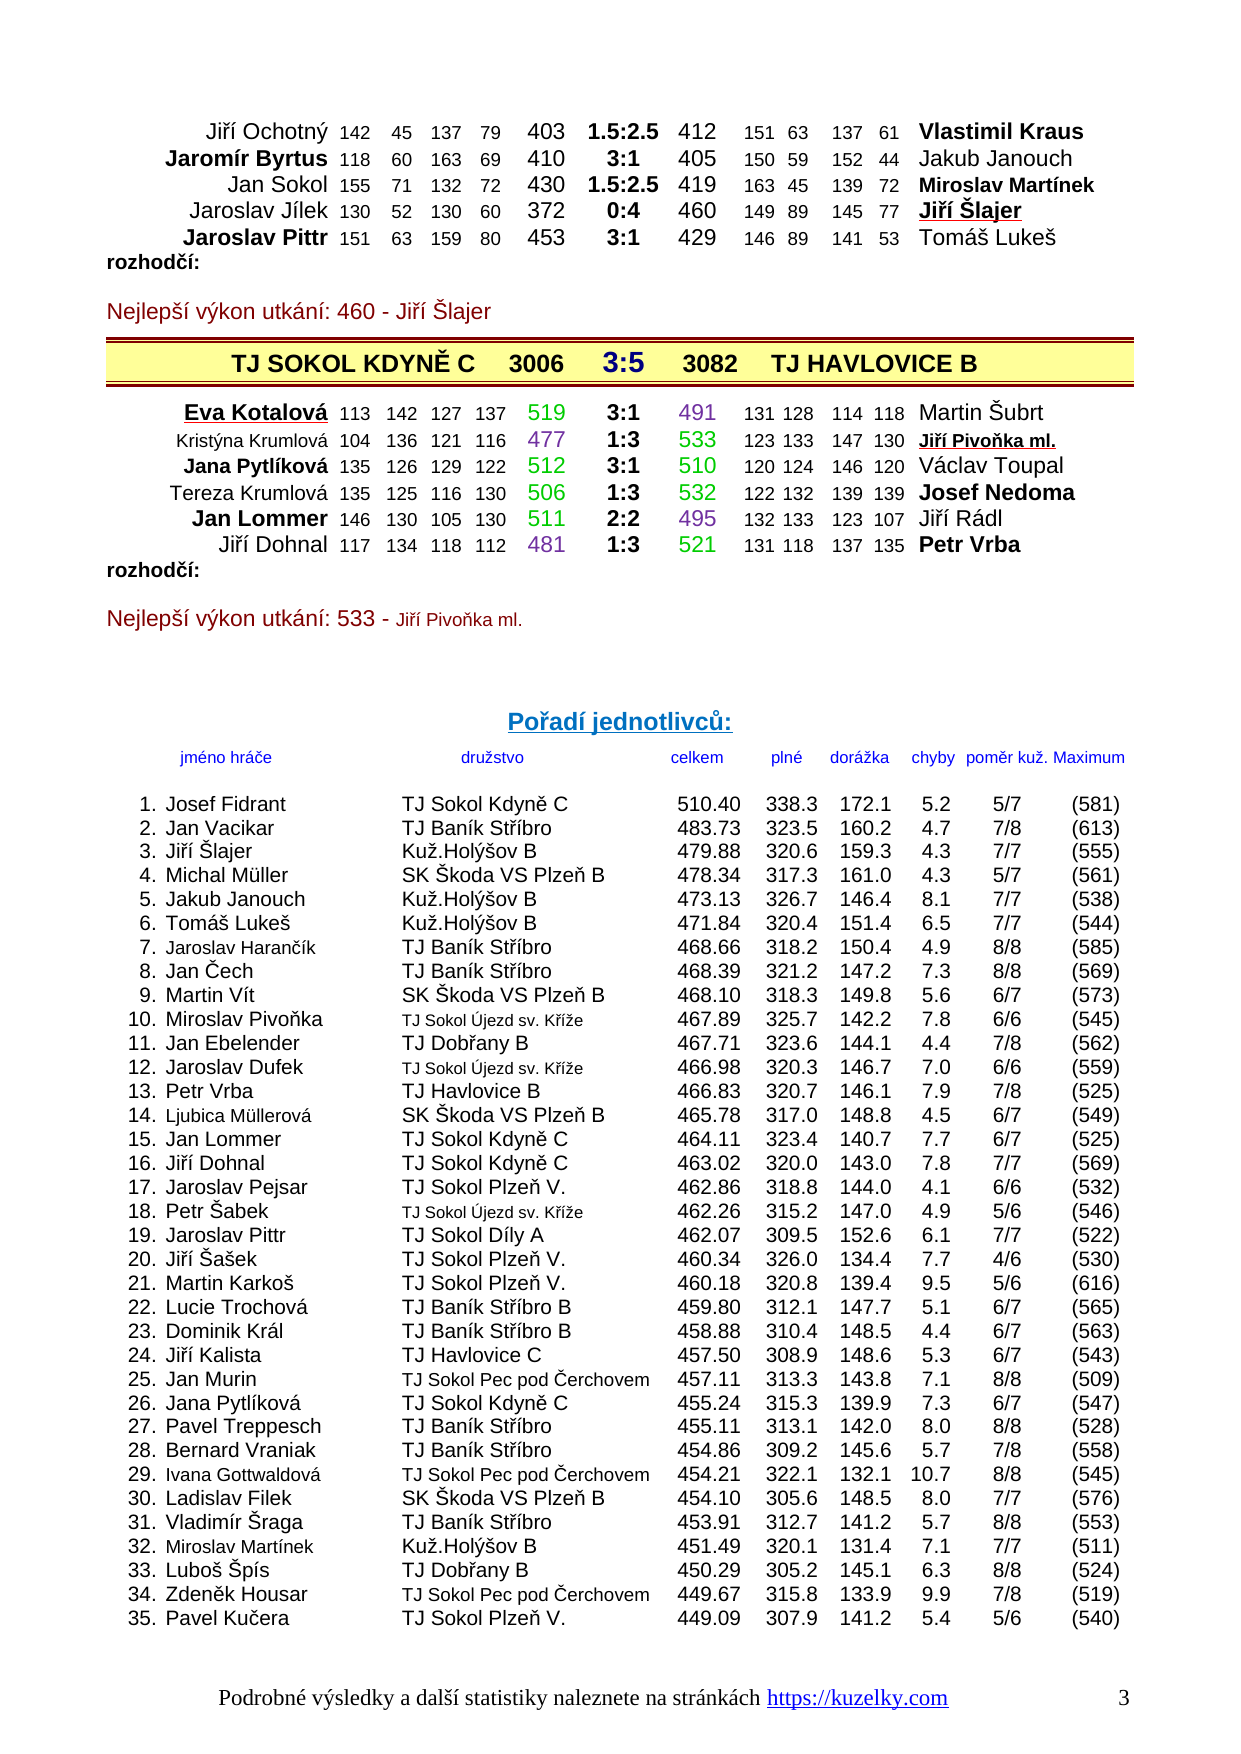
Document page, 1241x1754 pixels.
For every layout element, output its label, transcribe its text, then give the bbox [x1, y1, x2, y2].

text 5. Jakub Janouch Kuž.Holýšov B 473.13 326.7 146.4 8.1 7/7 (538) [106, 887, 1134, 911]
text 19. Jaroslav Pittr TJ Sokol Díly A 462.07 309.5 152.6 6.1 7/7 (522) [106, 1223, 1134, 1247]
text Jan Lommer 146 130 105 130 511 2:2 495 132 133 123 107 Jiří Rádl [106, 505, 1134, 531]
text 24. Jiří Kalista TJ Havlovice C 457.50 308.9 148.6 5.3 6/7 (543) [106, 1342, 1134, 1366]
text 35. Pavel Kučera TJ Sokol Plzeň V. 449.09 307.9 141.2 5.4 5/6 (540) [106, 1606, 1134, 1630]
text 16. Jiří Dohnal TJ Sokol Kdyně C 463.02 320.0 143.0 7.8 7/7 (569) [106, 1151, 1134, 1175]
text 30. Ladislav Filek SK Škoda VS Plzeň B 454.10 305.6 148.5 8.0 7/7 (576) [106, 1486, 1134, 1510]
text Jaromír Byrtus 118 60 163 69 410 3:1 405 150 59 152 44 Jakub Janouch [106, 144, 1134, 171]
text 2. Jan Vacikar TJ Baník Stříbro 483.73 323.5 160.2 4.7 7/8 (613) [106, 815, 1134, 839]
text jméno hráče družstvo celkem plné dorážka chyby poměr kuž. Maximum [106, 748, 1134, 767]
text TJ Sokol Kdyně C 3006 3:5 3082 TJ Havlovice B [106, 343, 1134, 381]
text Jiří Ochotný 142 45 137 79 403 1.5:2.5 412 151 63 137 61 Vlastimil Kraus [106, 118, 1134, 144]
text 25. Jan Murin TJ Sokol Pec pod Čerchovem 457.11 313.3 143.8 7.1 8/8 (509) [106, 1366, 1134, 1390]
text 23. Dominik Král TJ Baník Stříbro B 458.88 310.4 148.5 4.4 6/7 (563) [106, 1318, 1134, 1342]
text 34. Zdeněk Housar TJ Sokol Pec pod Čerchovem 449.67 315.8 133.9 9.9 7/8 (519) [106, 1582, 1134, 1606]
text 11. Jan Ebelender TJ Dobřany B 467.71 323.6 144.1 4.4 7/8 (562) [106, 1031, 1134, 1055]
text Eva Kotalová 113 142 127 137 519 3:1 491 131 128 114 118 Martin Šubrt [106, 399, 1134, 426]
text Jaroslav Jílek 130 52 130 60 372 0:4 460 149 89 145 77 Jiří Šlajer [106, 197, 1134, 223]
text Jan Sokol 155 71 132 72 430 1.5:2.5 419 163 45 139 72 Miroslav Martínek [106, 171, 1134, 197]
text 18. Petr Šabek TJ Sokol Újezd sv. Kříže 462.26 315.2 147.0 4.9 5/6 (546) [106, 1199, 1134, 1223]
text 12. Jaroslav Dufek TJ Sokol Újezd sv. Kříže 466.98 320.3 146.7 7.0 6/6 (559) [106, 1055, 1134, 1079]
text 8. Jan Čech TJ Baník Stříbro 468.39 321.2 147.2 7.3 8/8 (569) [106, 959, 1134, 983]
text Tereza Krumlová 135 125 116 130 506 1:3 532 122 132 139 139 Josef Nedoma [106, 478, 1134, 505]
text Jana Pytlíková 135 126 129 122 512 3:1 510 120 124 146 120 Václav Toupal [106, 452, 1134, 478]
text 15. Jan Lommer TJ Sokol Kdyně C 464.11 323.4 140.7 7.7 6/7 (525) [106, 1127, 1134, 1151]
text 22. Lucie Trochová TJ Baník Stříbro B 459.80 312.1 147.7 5.1 6/7 (565) [106, 1294, 1134, 1318]
text 6. Tomáš Lukeš Kuž.Holýšov B 471.84 320.4 151.4 6.5 7/7 (544) [106, 911, 1134, 935]
text Nejlepší výkon utkání: 460 - Jiří Šlajer [106, 298, 1134, 324]
text 4. Michal Müller SK Škoda VS Plzeň B 478.34 317.3 161.0 4.3 5/7 (561) [106, 863, 1134, 887]
text 1. Josef Fidrant TJ Sokol Kdyně C 510.40 338.3 172.1 5.2 5/7 (581) [106, 791, 1134, 815]
text Pořadí jednotlivců: [94, 707, 1145, 736]
text 21. Martin Karkoš TJ Sokol Plzeň V. 460.18 320.8 139.4 9.5 5/6 (616) [106, 1271, 1134, 1294]
text 33. Luboš Špís TJ Dobřany B 450.29 305.2 145.1 6.3 8/8 (524) [106, 1558, 1134, 1582]
text 31. Vladimír Šraga TJ Baník Stříbro 453.91 312.7 141.2 5.7 8/8 (553) [106, 1510, 1134, 1534]
text 9. Martin Vít SK Škoda VS Plzeň B 468.10 318.3 149.8 5.6 6/7 (573) [106, 983, 1134, 1007]
text 26. Jana Pytlíková TJ Sokol Kdyně C 455.24 315.3 139.9 7.3 6/7 (547) [106, 1390, 1134, 1414]
text 20. Jiří Šašek TJ Sokol Plzeň V. 460.34 326.0 134.4 7.7 4/6 (530) [106, 1247, 1134, 1271]
text 7. Jaroslav Harančík TJ Baník Stříbro 468.66 318.2 150.4 4.9 8/8 (585) [106, 935, 1134, 959]
text 29. Ivana Gottwaldová TJ Sokol Pec pod Čerchovem 454.21 322.1 132.1 10.7 8/8 (545) [106, 1462, 1134, 1486]
text 14. Ljubica Müllerová SK Škoda VS Plzeň B 465.78 317.0 148.8 4.5 6/7 (549) [106, 1103, 1134, 1127]
text 10. Miroslav Pivoňka TJ Sokol Újezd sv. Kříže 467.89 325.7 142.2 7.8 6/6 (545) [106, 1007, 1134, 1031]
text 17. Jaroslav Pejsar TJ Sokol Plzeň V. 462.86 318.8 144.0 4.1 6/6 (532) [106, 1175, 1134, 1199]
text 27. Pavel Treppesch TJ Baník Stříbro 455.11 313.1 142.0 8.0 8/8 (528) [106, 1414, 1134, 1438]
text 28. Bernard Vraniak TJ Baník Stříbro 454.86 309.2 145.6 5.7 7/8 (558) [106, 1438, 1134, 1462]
text Jiří Dohnal 117 134 118 112 481 1:3 521 131 118 137 135 Petr Vrba [106, 531, 1134, 557]
text rozhodčí: [106, 250, 1134, 274]
text rozhodčí: [106, 557, 1134, 581]
text 32. Miroslav Martínek Kuž.Holýšov B 451.49 320.1 131.4 7.1 7/7 (511) [106, 1534, 1134, 1558]
text 13. Petr Vrba TJ Havlovice B 466.83 320.7 146.1 7.9 7/8 (525) [106, 1079, 1134, 1103]
text 3. Jiří Šlajer Kuž.Holýšov B 479.88 320.6 159.3 4.3 7/7 (555) [106, 839, 1134, 863]
text Nejlepší výkon utkání: 533 - Jiří Pivoňka ml. [106, 605, 1134, 632]
text Kristýna Krumlová 104 136 121 116 477 1:3 533 123 133 147 130 Jiří Pivoňka ml. [106, 426, 1134, 452]
text Jaroslav Pittr 151 63 159 80 453 3:1 429 146 89 141 53 Tomáš Lukeš [106, 223, 1134, 250]
